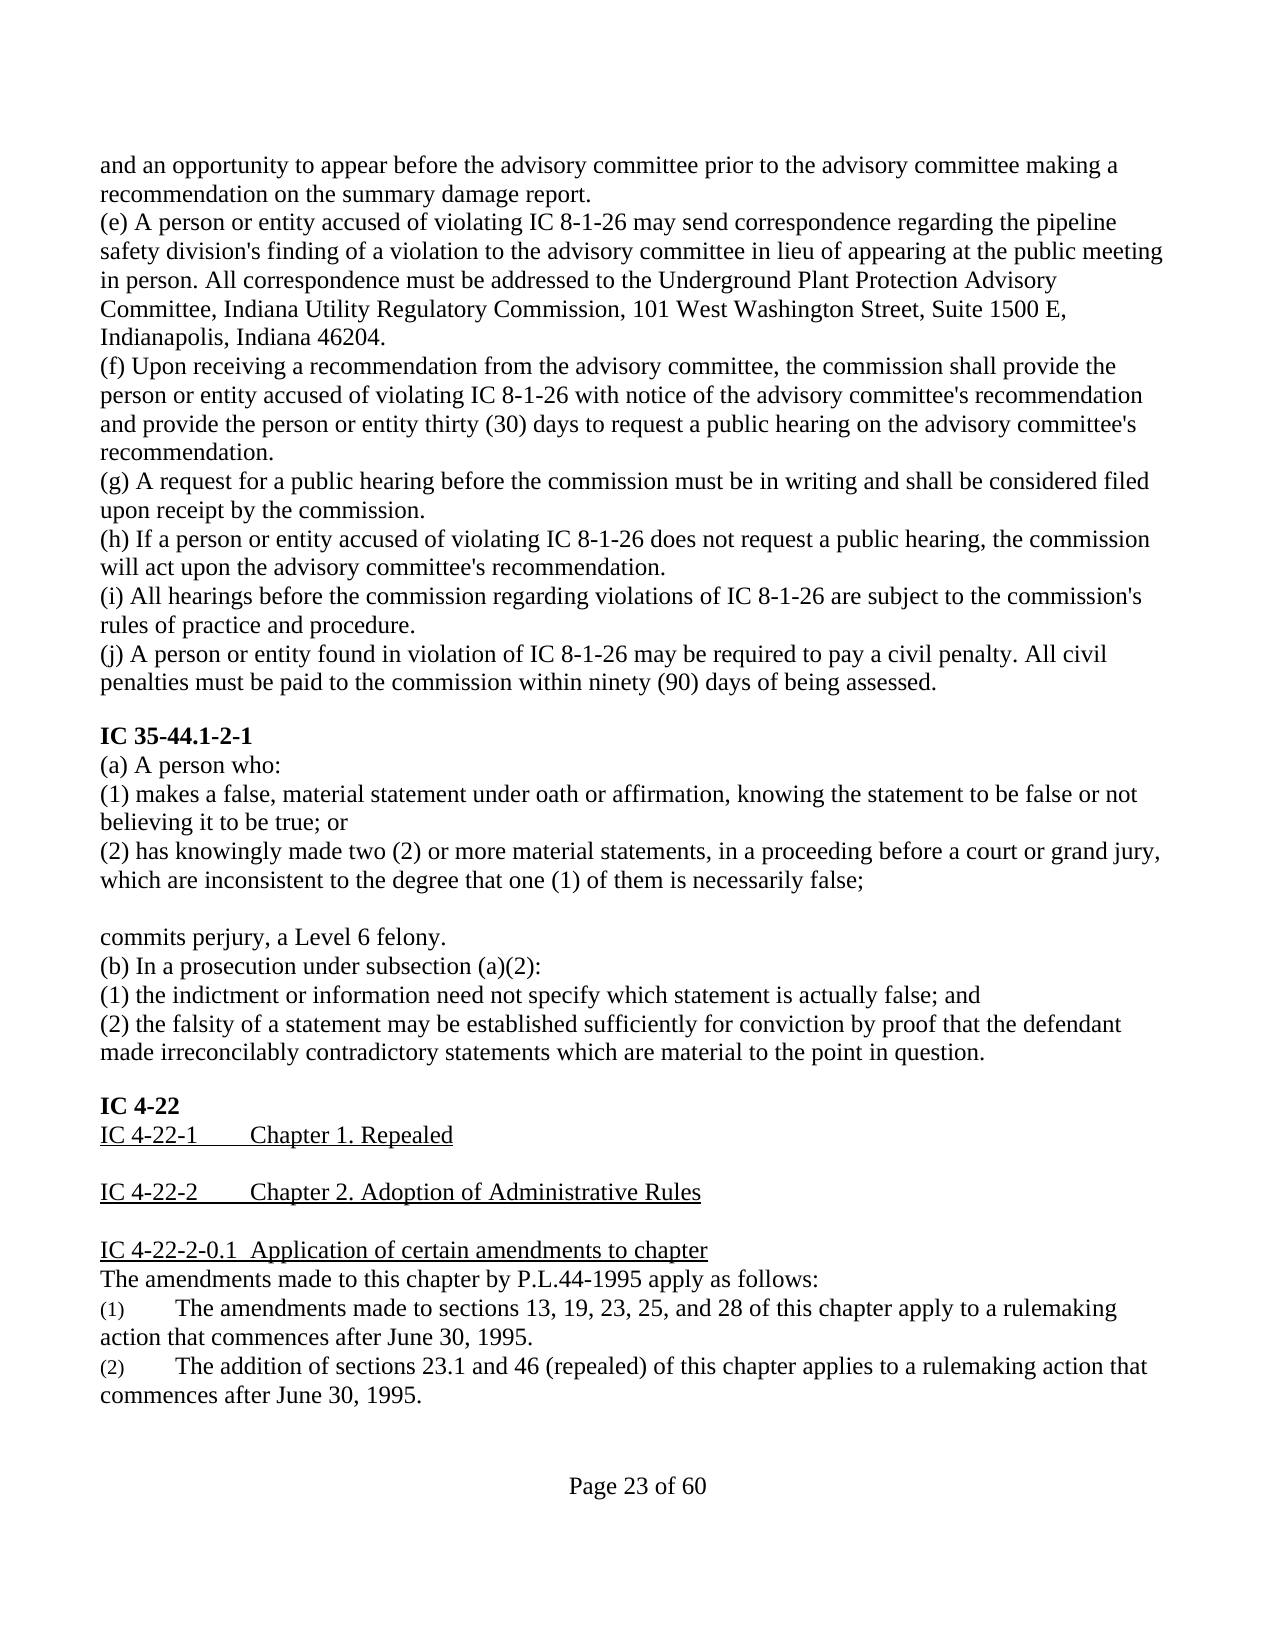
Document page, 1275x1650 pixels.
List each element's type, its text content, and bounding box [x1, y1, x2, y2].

text (h) If a person or entity accused of violating IC 8-1-26 does not request a public hearing, the commission will act upon the advisory committee's recommendation. [100, 524, 1175, 581]
text (i) All hearings before the commission regarding violations of IC 8-1-26 are subject to the commission's rules of practice and procedure. [100, 581, 1175, 639]
text (g) A request for a public hearing before the commission must be in writing and shall be considered filed upon receipt by the commission. [100, 466, 1175, 524]
text (2) has knowingly made two (2) or more material statements, in a proceeding before a court or grand jury, which are inconsistent to the degree that one (1) of them is necessarily false; [100, 836, 1175, 894]
text (b) In a prosecution under subsection (a)(2): [100, 951, 1175, 980]
subtitle IC 4-22-2 Chapter 2. Adoption of Administrative Rules [100, 1177, 1175, 1206]
text (1) the indictment or information need not specify which statement is actually false; and [100, 980, 1175, 1009]
text (2) the falsity of a statement may be established sufficiently for conviction by proof that the defendant made irreconcilably contradictory statements which are material to the point in question. [100, 1009, 1175, 1066]
text (1) makes a false, material statement under oath or affirmation, knowing the statement to be false or not believing it to be true; or [100, 779, 1175, 836]
list The amendments made to sections 13, 19, 23, 25, and 28 of this chapter apply to a rulemaking action that commences after June 30, 1995. [100, 1293, 1175, 1351]
list The addition of sections 23.1 and 46 (repealed) of this chapter applies to a rulemaking action that commences after June 30, 1995. [100, 1351, 1175, 1409]
text (e) A person or entity accused of violating IC 8-1-26 may send correspondence regarding the pipeline safety division's finding of a violation to the advisory committee in lieu of appearing at the public meeting in person. All correspondence must be addressed to the Underground Plant Protection Advisory Committee, Indiana Utility Regulatory Commission, 101 West Washington Street, Suite 1500 E, Indianapolis, Indiana 46204. [100, 207, 1175, 351]
text (j) A person or entity found in violation of IC 8-1-26 may be required to pay a civil penalty. All civil penalties must be paid to the commission within ninety (90) days of being assessed. [100, 639, 1175, 696]
text commits perjury, a Level 6 felony. [100, 922, 1175, 951]
text (f) Upon receiving a recommendation from the advisory committee, the commission shall provide the person or entity accused of violating IC 8-1-26 with notice of the advisory committee's recommendation and provide the person or entity thirty (30) days to request a public hearing on the advisory committee's recommendation. [100, 351, 1175, 466]
subtitle IC 4-22 [100, 1091, 1175, 1120]
text (a) A person who: [100, 750, 1175, 779]
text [100, 150, 1175, 207]
text The amendments made to this chapter by P.L.44-1995 apply as follows: [100, 1264, 1175, 1293]
subtitle IC 35-44.1-2-1 [100, 721, 1175, 750]
subtitle IC 4-22-2-0.1 Application of certain amendments to chapter [100, 1235, 1175, 1264]
subtitle IC 4-22-1 Chapter 1. Repealed [100, 1120, 1175, 1149]
